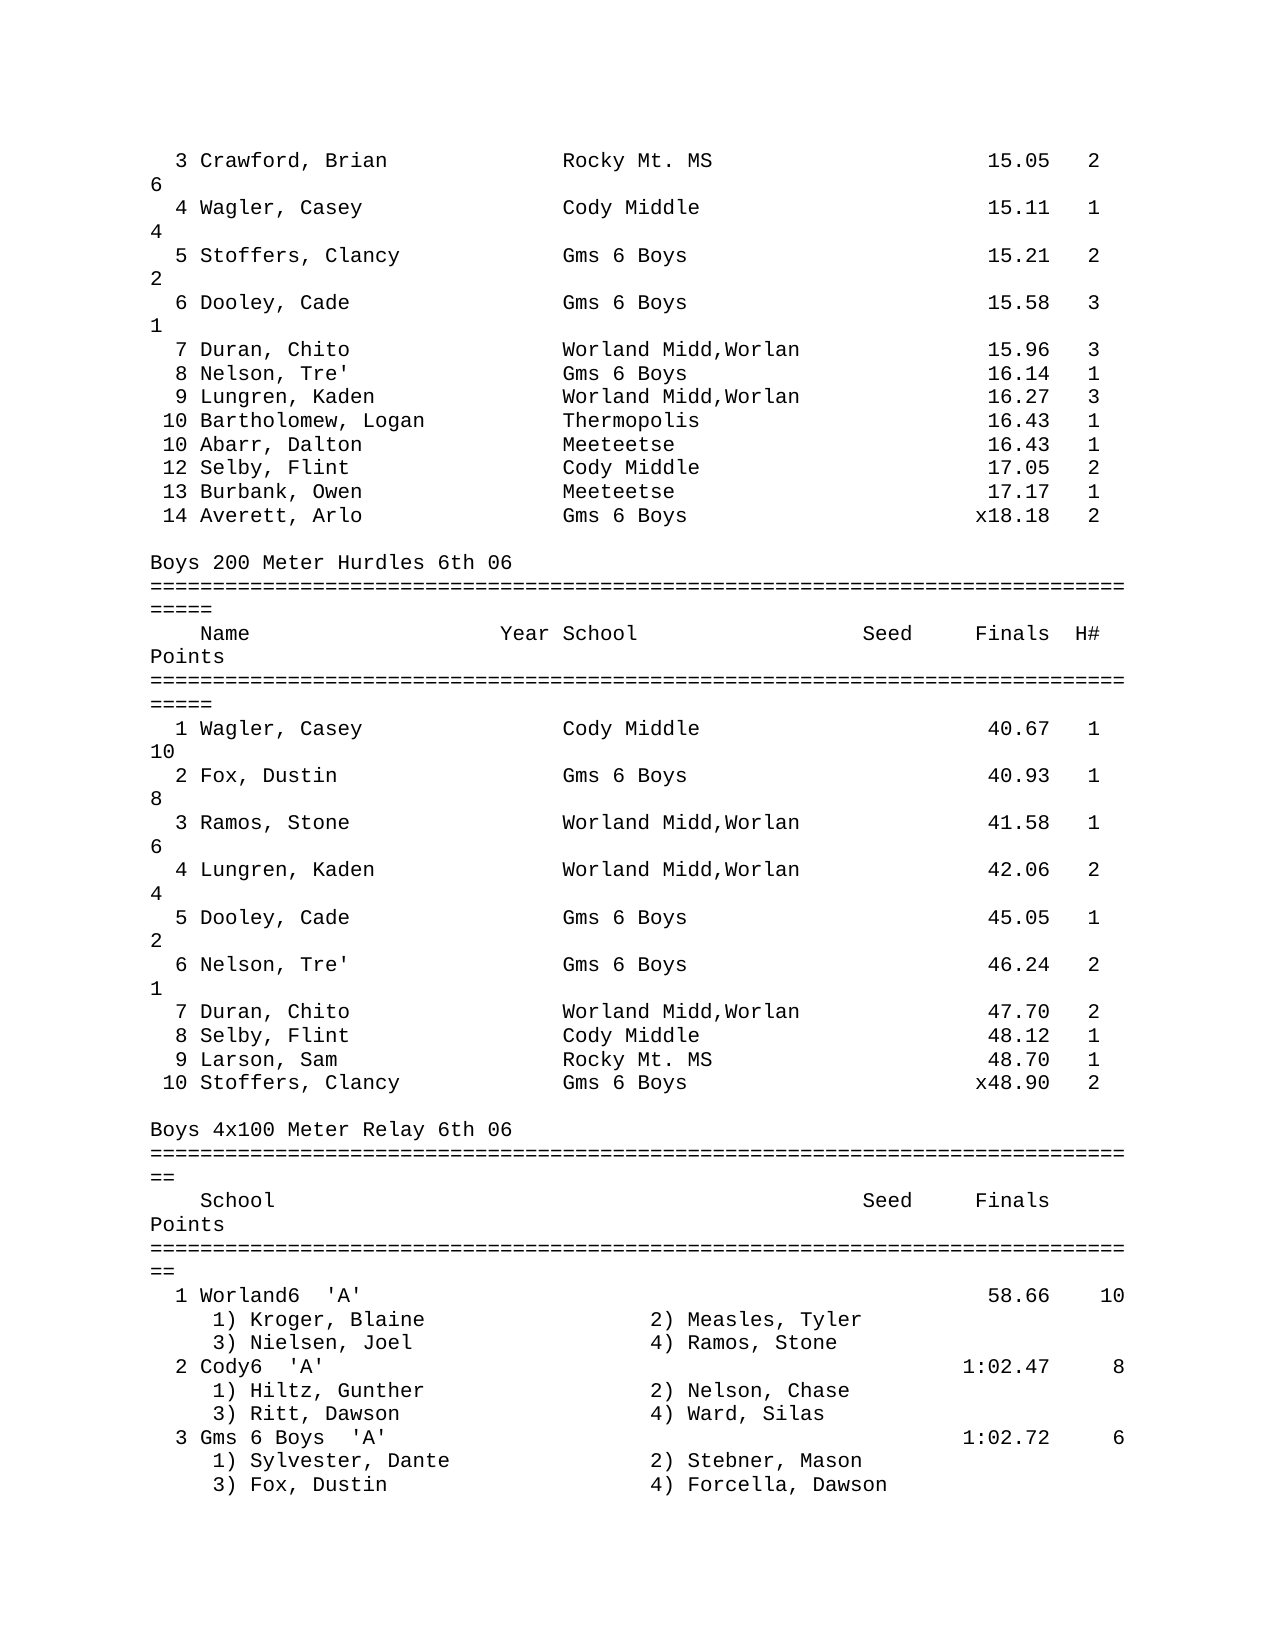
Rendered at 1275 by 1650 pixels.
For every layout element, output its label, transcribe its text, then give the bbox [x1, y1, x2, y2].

text 7 Duran, Chito Worland Midd,Worlan 47.70 2 [150, 1001, 1125, 1025]
text 4 Lungren, Kaden Worland Midd,Worlan 42.06 2 4 [150, 859, 1125, 907]
text 3) Fox, Dustin 4) Forcella, Dawson [150, 1474, 1125, 1498]
text 12 Selby, Flint Cody Middle 17.05 2 [150, 457, 1125, 481]
text Name Year School Seed Finals H# Points [150, 623, 1125, 670]
text 5 Stoffers, Clancy Gms 6 Boys 15.21 2 2 [150, 244, 1125, 292]
text 3) Ritt, Dawson 4) Ward, Silas [150, 1403, 1125, 1427]
text 3 Gms 6 Boys 'A' 1:02.72 6 [150, 1427, 1125, 1451]
text 3 Ramos, Stone Worland Midd,Worlan 41.58 1 6 [150, 812, 1125, 859]
text 9 Lungren, Kaden Worland Midd,Worlan 16.27 3 [150, 386, 1125, 410]
text School Seed Finals Points [150, 1190, 1125, 1238]
text 4 Wagler, Casey Cody Middle 15.11 1 4 [150, 197, 1125, 244]
text 6 Nelson, Tre' Gms 6 Boys 46.24 2 1 [150, 954, 1125, 1001]
text ================================================================================ [150, 1238, 1125, 1285]
text 1) Sylvester, Dante 2) Stebner, Mason [150, 1451, 1125, 1474]
text 7 Duran, Chito Worland Midd,Worlan 15.96 3 [150, 339, 1125, 363]
text =================================================================================== [150, 576, 1125, 623]
text 6 Dooley, Cade Gms 6 Boys 15.58 3 1 [150, 292, 1125, 339]
text ================================================================================ [150, 1143, 1125, 1190]
text 10 Stoffers, Clancy Gms 6 Boys x48.90 2 [150, 1072, 1125, 1096]
text 8 Selby, Flint Cody Middle 48.12 1 [150, 1025, 1125, 1048]
text 10 Bartholomew, Logan Thermopolis 16.43 1 [150, 410, 1125, 434]
text 1 Wagler, Casey Cody Middle 40.67 1 10 [150, 717, 1125, 765]
text 5 Dooley, Cade Gms 6 Boys 45.05 1 2 [150, 907, 1125, 954]
text 10 Abarr, Dalton Meeteetse 16.43 1 [150, 434, 1125, 457]
text 2 Fox, Dustin Gms 6 Boys 40.93 1 8 [150, 765, 1125, 812]
text Boys 4x100 Meter Relay 6th 06 [150, 1119, 1125, 1143]
text 8 Nelson, Tre' Gms 6 Boys 16.14 1 [150, 363, 1125, 386]
text 3) Nielsen, Joel 4) Ramos, Stone [150, 1332, 1125, 1356]
text 1) Kroger, Blaine 2) Measles, Tyler [150, 1309, 1125, 1332]
text Boys 200 Meter Hurdles 6th 06 [150, 552, 1125, 576]
text 13 Burbank, Owen Meeteetse 17.17 1 [150, 481, 1125, 505]
text 1) Hiltz, Gunther 2) Nelson, Chase [150, 1379, 1125, 1403]
text 3 Crawford, Brian Rocky Mt. MS 15.05 2 6 [150, 150, 1125, 197]
text 2 Cody6 'A' 1:02.47 8 [150, 1356, 1125, 1379]
text 14 Averett, Arlo Gms 6 Boys x18.18 2 [150, 505, 1125, 528]
text =================================================================================== [150, 670, 1125, 717]
text 9 Larson, Sam Rocky Mt. MS 48.70 1 [150, 1048, 1125, 1072]
text 1 Worland6 'A' 58.66 10 [150, 1285, 1125, 1309]
